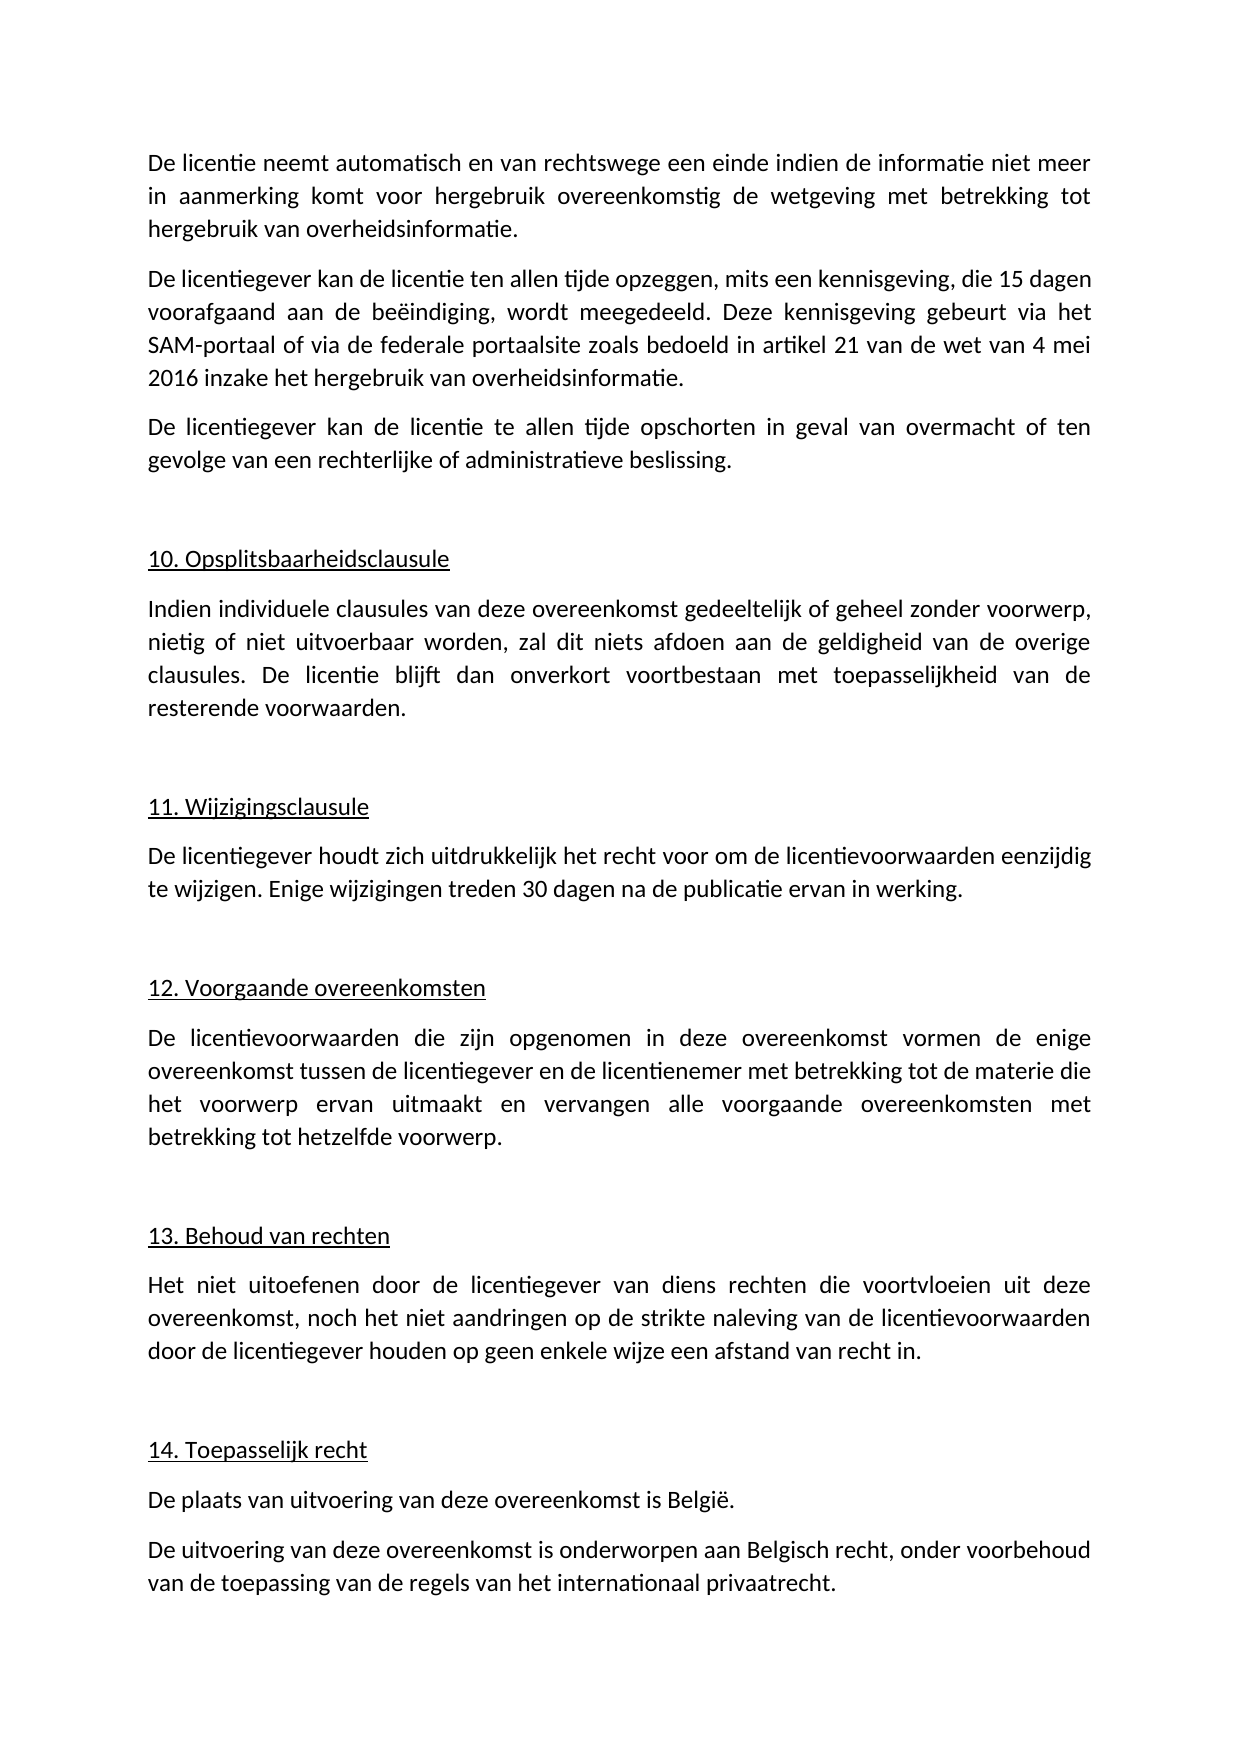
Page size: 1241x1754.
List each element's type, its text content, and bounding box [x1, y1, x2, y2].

text De licentiegever kan de licentie ten allen tijde opzeggen, mits een kennisgeving, die 15 dagen voorafgaand aan de beëindiging, wordt meegedeeld. Deze kennisgeving gebeurt via het SAM-portaal of via de federale portaalsite zoals bedoeld in artikel 21 van de wet van 4 mei 2016 inzake het hergebruik van overheidsinformatie. [148, 263, 1093, 392]
text De licentiegever houdt zich uitdrukkelijk het recht voor om de licentievoorwaarden eenzijdig te wijzigen. Enige wijzigingen treden 30 dagen na de publicatie ervan in werking. [148, 841, 1093, 904]
text De plaats van uitvoering van deze overeenkomst is België. [148, 1484, 1093, 1515]
text 13. Behoud van rechten [148, 1220, 1093, 1251]
text De uitvoering van deze overeenkomst is onderworpen aan Belgisch recht, onder voorbehoud van de toepassing van de regels van het internationaal privaatrecht. [148, 1534, 1093, 1597]
text 14. Toepasselijk recht [148, 1435, 1093, 1465]
text De licentievoorwaarden die zijn opgenomen in deze overeenkomst vormen de enige overeenkomst tussen de licentiegever en de licentienemer met betrekking tot de materie die het voorwerp ervan uitmaakt en vervangen alle voorgaande overeenkomsten met betrekking tot hetzelfde voorwerp. [148, 1022, 1093, 1151]
text 12. Voorgaande overeenkomsten [148, 973, 1093, 1003]
text Indien individuele clausules van deze overeenkomst gedeeltelijk of geheel zonder voorwerp, nietig of niet uitvoerbaar worden, zal dit niets afdoen aan de geldigheid van de overige clausules. De licentie blijft dan onverkort voortbestaan met toepasselijkheid van de resterende voorwaarden. [148, 593, 1093, 722]
text 11. Wijzigingsclausule [148, 791, 1093, 821]
text De licentie neemt automatisch en van rechtswege een einde indien de informatie niet meer in aanmerking komt voor hergebruik overeenkomstig de wetgeving met betrekking tot hergebruik van overheidsinformatie. [148, 148, 1093, 244]
text De licentiegever kan de licentie te allen tijde opschorten in geval van overmacht of ten gevolge van een rechterlijke of administratieve beslissing. [148, 411, 1093, 475]
text Het niet uitoefenen door de licentiegever van diens rechten die voortvloeien uit deze overeenkomst, noch het niet aandringen op de strikte naleving van de licentievoorwaarden door de licentiegever houden op geen enkele wijze een afstand van recht in. [148, 1270, 1093, 1366]
text 10. Opsplitsbaarheidsclausule [148, 543, 1093, 574]
